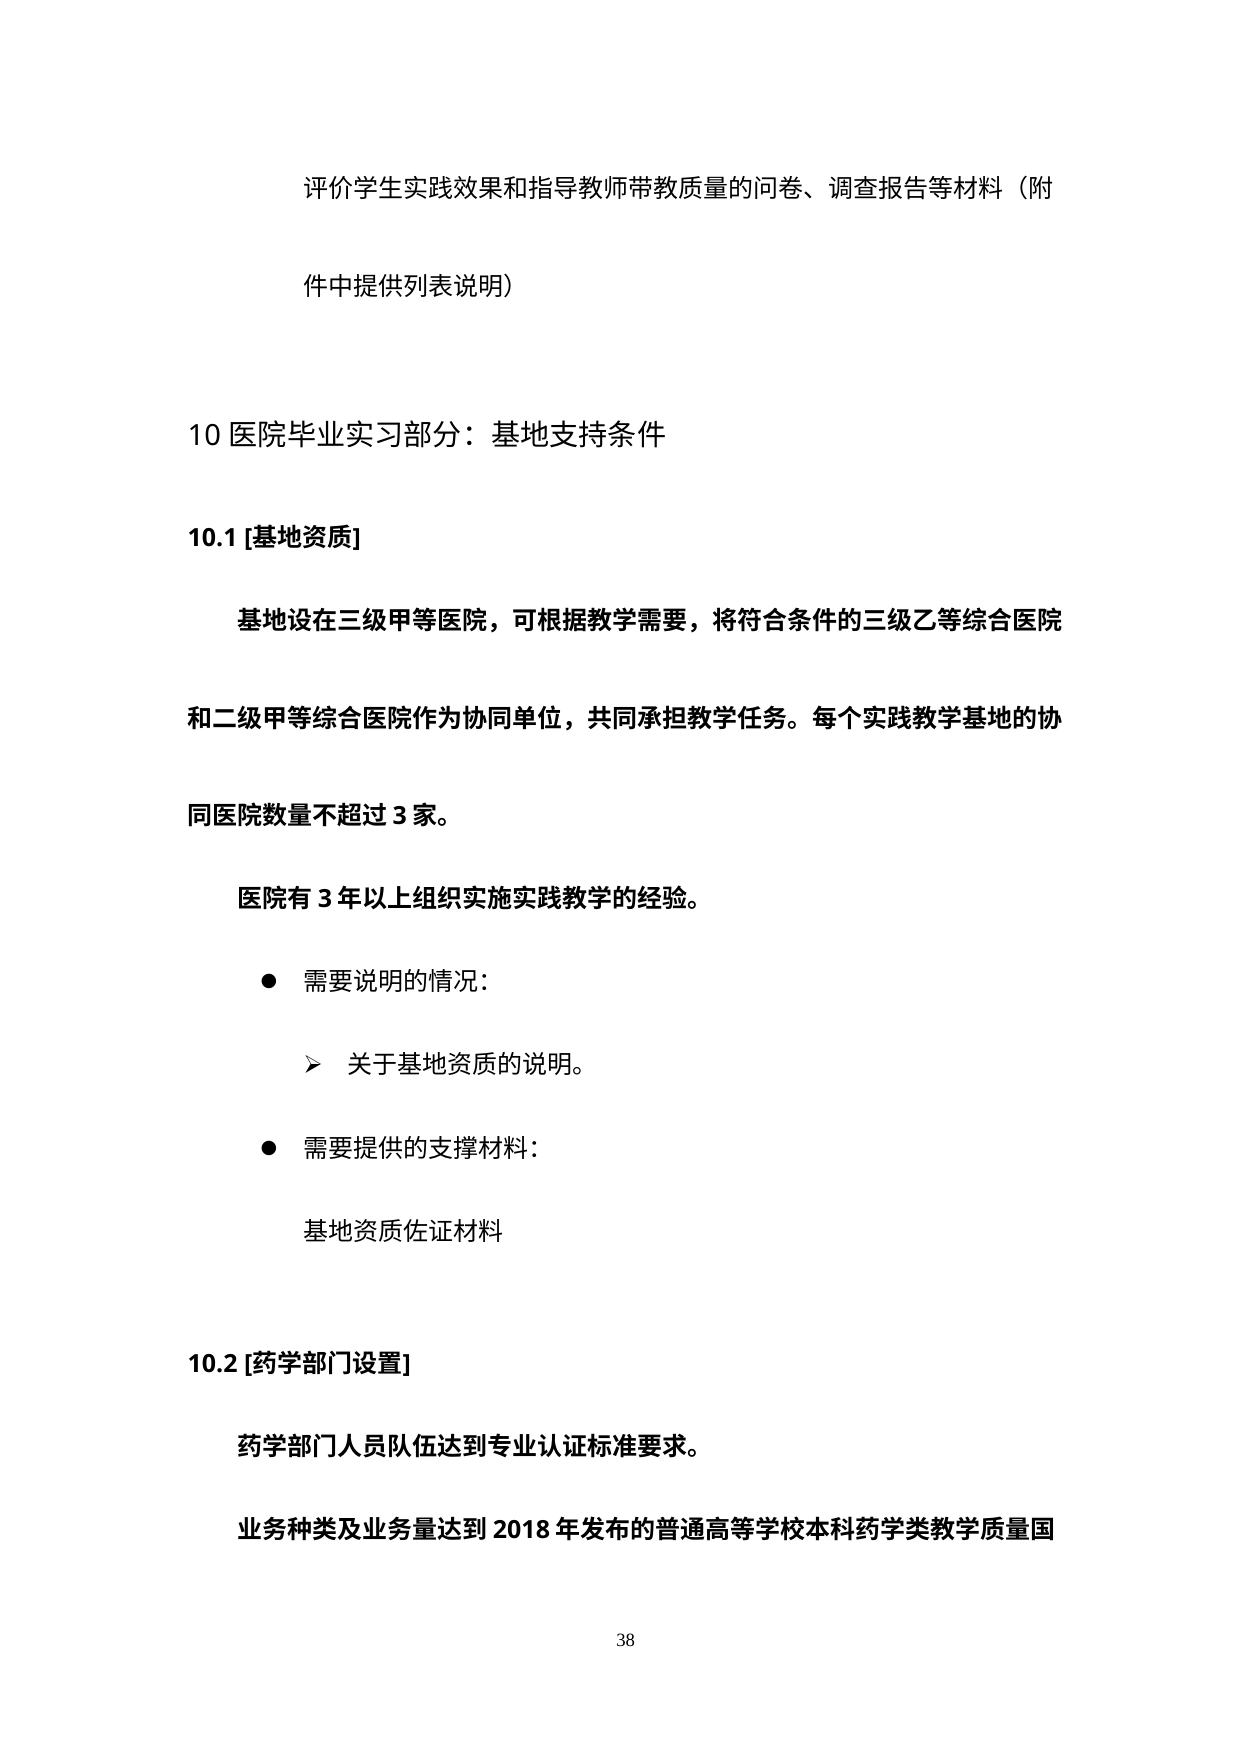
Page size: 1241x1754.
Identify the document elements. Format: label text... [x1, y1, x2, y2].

list 评价学生实践效果和指导教师带教质量的问卷、调查报告等材料（附件中提供列表说明） [303, 154, 1063, 317]
text 医院有3年以上组织实施实践教学的经验。 [187, 864, 1063, 929]
list 基地资质佐证材料 [303, 1197, 1063, 1262]
text 10.2 [药学部门设置] [187, 1329, 1063, 1394]
text 药学部门人员队伍达到专业认证标准要求。 [187, 1412, 1063, 1477]
list 需要说明的情况： [259, 947, 1063, 1012]
text 基地设在三级甲等医院，可根据教学需要，将符合条件的三级乙等综合医院和二级甲等综合医院作为协同单位，共同承担教学任务。每个实践教学基地的协同医院数量不超过3家。 [187, 586, 1063, 846]
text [187, 1496, 1063, 1561]
list 关于基地资质的说明。 [303, 1031, 1063, 1096]
list 需要提供的支撑材料： [259, 1114, 1063, 1179]
text 10.1 [基地资质] [187, 503, 1063, 568]
text 10 医院毕业实习部分：基地支持条件 [187, 401, 1063, 466]
